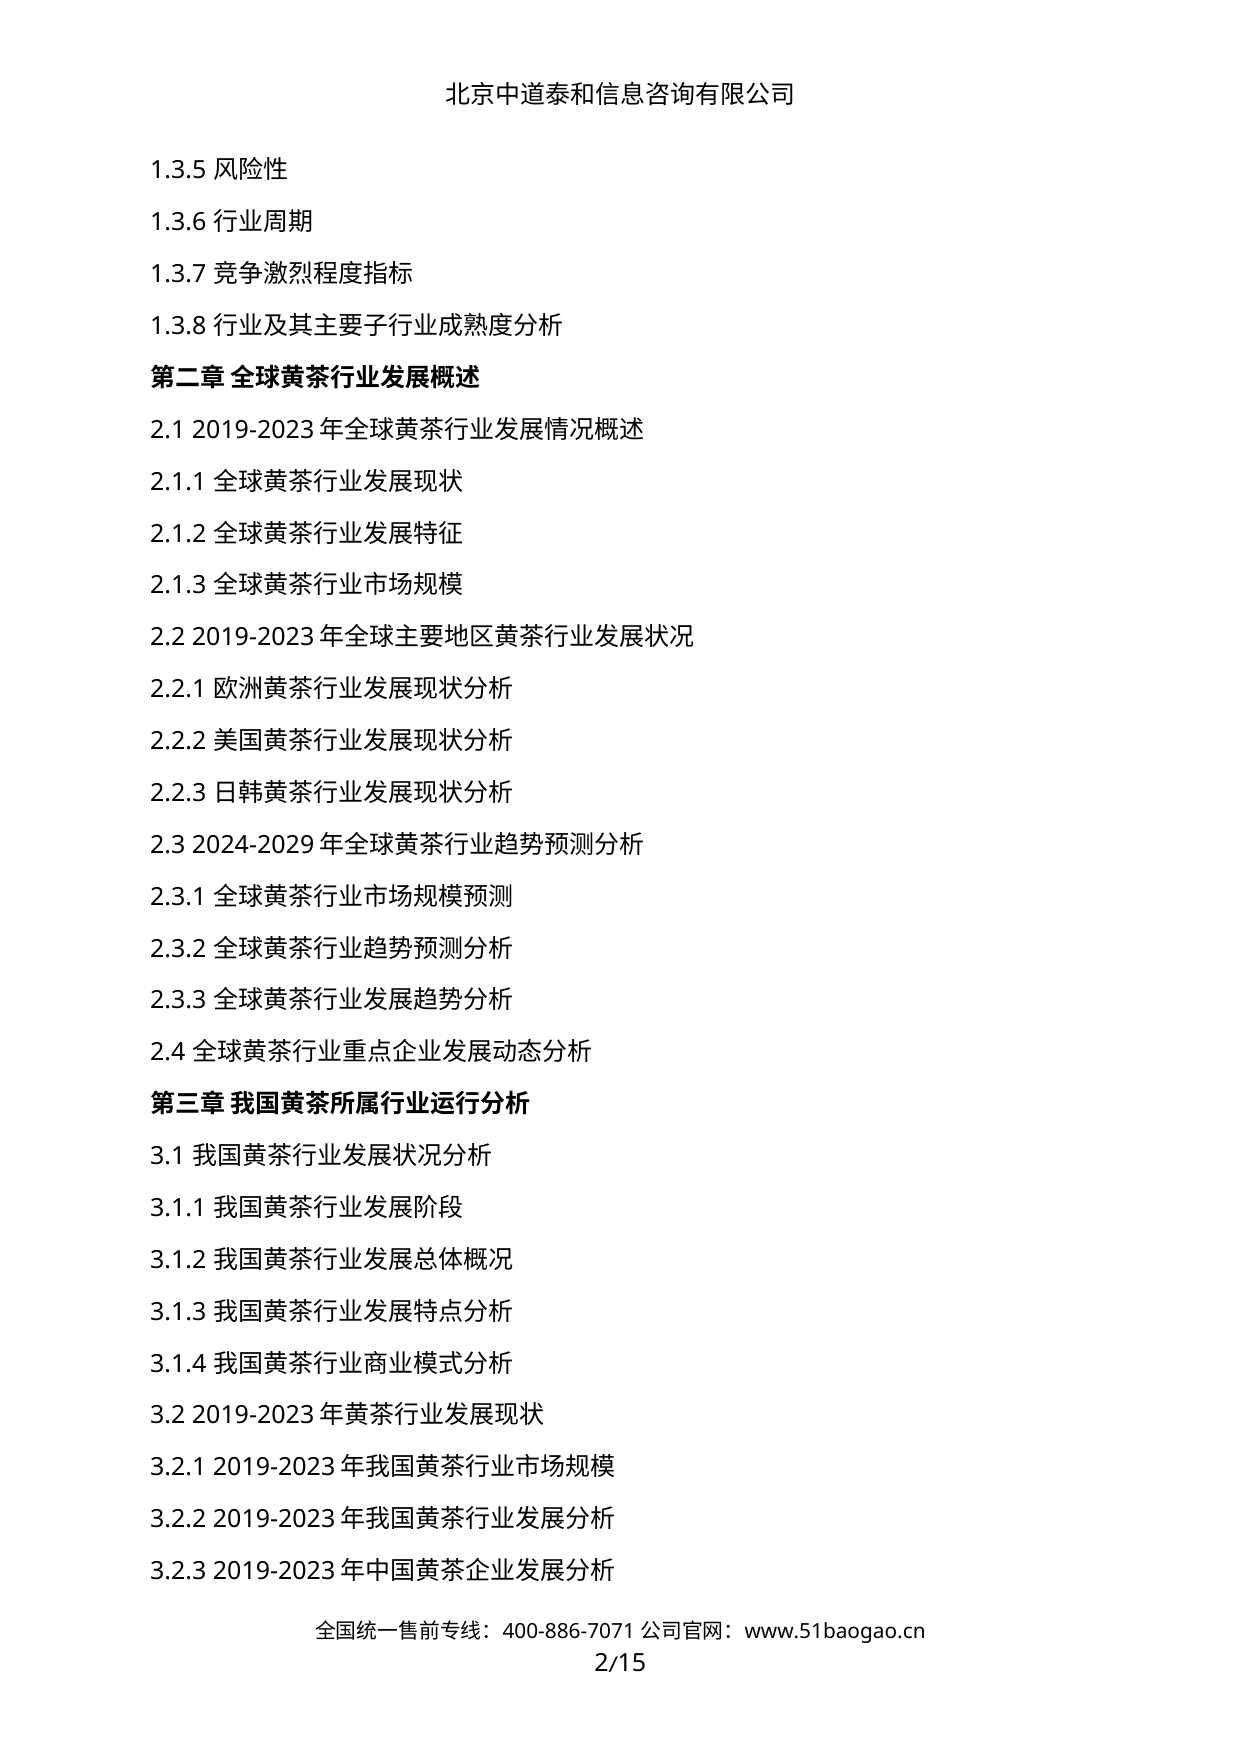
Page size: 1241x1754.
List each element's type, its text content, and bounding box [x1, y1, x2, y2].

text 2.4 全球黄茶行业重点企业发展动态分析 [150, 1032, 1090, 1068]
text 2.3.2 全球黄茶行业趋势预测分析 [150, 928, 1090, 964]
text 1.3.7 竞争激烈程度指标 [150, 254, 1090, 290]
text 3.2.3 2019-2023年中国黄茶企业发展分析 [150, 1551, 1090, 1587]
text 第二章 全球黄茶行业发展概述 [150, 357, 1090, 394]
text 1.3.5 风险性 [150, 150, 1090, 186]
text 1.3.8 行业及其主要子行业成熟度分析 [150, 306, 1090, 342]
text 3.1.2 我国黄茶行业发展总体概况 [150, 1239, 1090, 1276]
text 2.1.2 全球黄茶行业发展特征 [150, 513, 1090, 549]
text 2.2.2 美国黄茶行业发展现状分析 [150, 721, 1090, 757]
text 3.1.4 我国黄茶行业商业模式分析 [150, 1343, 1090, 1379]
text 2.2 2019-2023年全球主要地区黄茶行业发展状况 [150, 617, 1090, 653]
text 2.1 2019-2023年全球黄茶行业发展情况概述 [150, 409, 1090, 446]
text 3.1.1 我国黄茶行业发展阶段 [150, 1187, 1090, 1224]
text 2.3 2024-2029年全球黄茶行业趋势预测分析 [150, 824, 1090, 861]
text 3.2.2 2019-2023年我国黄茶行业发展分析 [150, 1499, 1090, 1535]
text 3.2.1 2019-2023年我国黄茶行业市场规模 [150, 1447, 1090, 1483]
text 2.2.1 欧洲黄茶行业发展现状分析 [150, 669, 1090, 705]
text 2.2.3 日韩黄茶行业发展现状分析 [150, 772, 1090, 809]
text 2.1.1 全球黄茶行业发展现状 [150, 461, 1090, 497]
text 第三章 我国黄茶所属行业运行分析 [150, 1084, 1090, 1120]
text 3.1 我国黄茶行业发展状况分析 [150, 1136, 1090, 1172]
text 1.3.6 行业周期 [150, 202, 1090, 238]
text 2.1.3 全球黄茶行业市场规模 [150, 565, 1090, 601]
text 3.1.3 我国黄茶行业发展特点分析 [150, 1291, 1090, 1327]
text 2.3.3 全球黄茶行业发展趋势分析 [150, 980, 1090, 1016]
text 2.3.1 全球黄茶行业市场规模预测 [150, 876, 1090, 912]
text 3.2 2019-2023年黄茶行业发展现状 [150, 1395, 1090, 1431]
